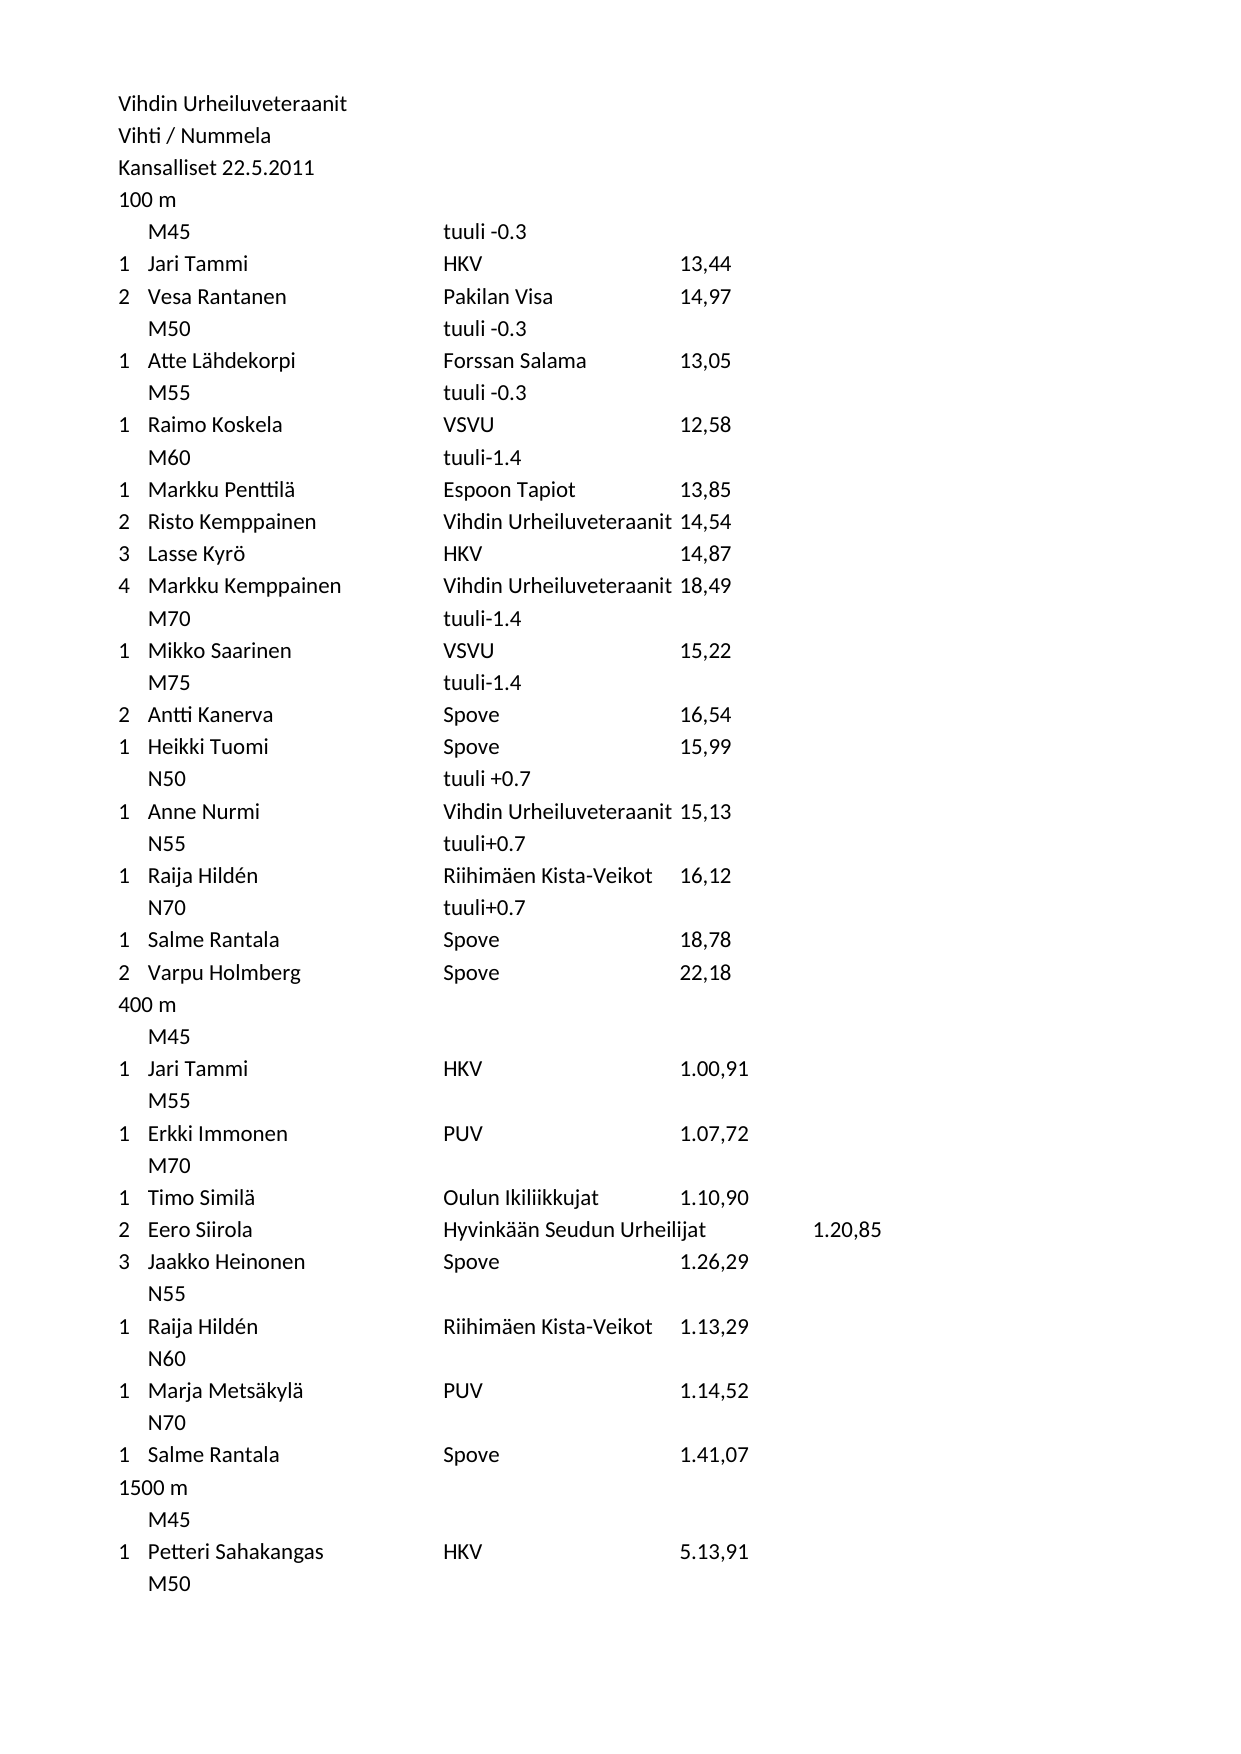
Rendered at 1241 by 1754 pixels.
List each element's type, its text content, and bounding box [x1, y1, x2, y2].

text 1 Timo Similä Oulun Ikiliikkujat 1.10,90 [118, 1183, 1122, 1211]
text N60 [118, 1344, 1122, 1372]
text 1 Erkki Immonen PUV 1.07,72 [118, 1119, 1122, 1147]
text 400 m [118, 990, 1122, 1018]
text 100 m [118, 185, 1122, 213]
text 1 Raija Hildén Riihimäen Kista-Veikot 1.13,29 [118, 1312, 1122, 1340]
text 3 Lasse Kyrö HKV 14,87 [118, 539, 1122, 567]
text 1 Raimo Koskela VSVU 12,58 [118, 411, 1122, 438]
text 1 Marja Metsäkylä PUV 1.14,52 [118, 1376, 1122, 1404]
text M50 [118, 1569, 1122, 1597]
text 1 Markku Penttilä Espoon Tapiot 13,85 [118, 475, 1122, 503]
text 2 Antti Kanerva Spove 16,54 [118, 700, 1122, 728]
text 3 Jaakko Heinonen Spove 1.26,29 [118, 1247, 1122, 1275]
text 1500 m [118, 1473, 1122, 1501]
text 1 Jari Tammi HKV 13,44 [118, 249, 1122, 278]
text M60 tuuli-1.4 [118, 443, 1122, 471]
text N70 tuuli+0.7 [118, 893, 1122, 921]
text N70 [118, 1408, 1122, 1436]
text 1 Atte Lähdekorpi Forssan Salama 13,05 [118, 346, 1122, 374]
text 2 Varpu Holmberg Spove 22,18 [118, 958, 1122, 986]
text M50 tuuli -0.3 [118, 314, 1122, 342]
text 2 Risto Kemppainen Vihdin Urheiluveteraanit 14,54 [118, 507, 1122, 535]
text M45 [118, 1022, 1122, 1050]
text 1 Anne Nurmi Vihdin Urheiluveteraanit 15,13 [118, 797, 1122, 825]
text Vihdin Urheiluveteraanit [118, 89, 1122, 117]
text N55 tuuli+0.7 [118, 829, 1122, 857]
text M55 [118, 1086, 1122, 1114]
text 4 Markku Kemppainen Vihdin Urheiluveteraanit 18,49 [118, 571, 1122, 599]
text Kansalliset 22.5.2011 [118, 153, 1122, 181]
text N55 [118, 1279, 1122, 1308]
text M45 [118, 1505, 1122, 1533]
text Vihti / Nummela [118, 121, 1122, 149]
text 1 Salme Rantala Spove 18,78 [118, 926, 1122, 953]
text M55 tuuli -0.3 [118, 378, 1122, 406]
text 1 Jari Tammi HKV 1.00,91 [118, 1054, 1122, 1082]
text 1 Petteri Sahakangas HKV 5.13,91 [118, 1537, 1122, 1565]
text M70 tuuli-1.4 [118, 604, 1122, 632]
text 2 Eero Siirola Hyvinkään Seudun Urheilijat 1.20,85 [118, 1215, 1122, 1243]
text 1 Salme Rantala Spove 1.41,07 [118, 1441, 1122, 1468]
text 1 Raija Hildén Riihimäen Kista-Veikot 16,12 [118, 861, 1122, 889]
text 2 Vesa Rantanen Pakilan Visa 14,97 [118, 282, 1122, 310]
text N50 tuuli +0.7 [118, 764, 1122, 793]
text M70 [118, 1151, 1122, 1179]
text 1 Mikko Saarinen VSVU 15,22 [118, 636, 1122, 664]
text M75 tuuli-1.4 [118, 668, 1122, 696]
text 1 Heikki Tuomi Spove 15,99 [118, 732, 1122, 760]
text M45 tuuli -0.3 [118, 217, 1122, 245]
